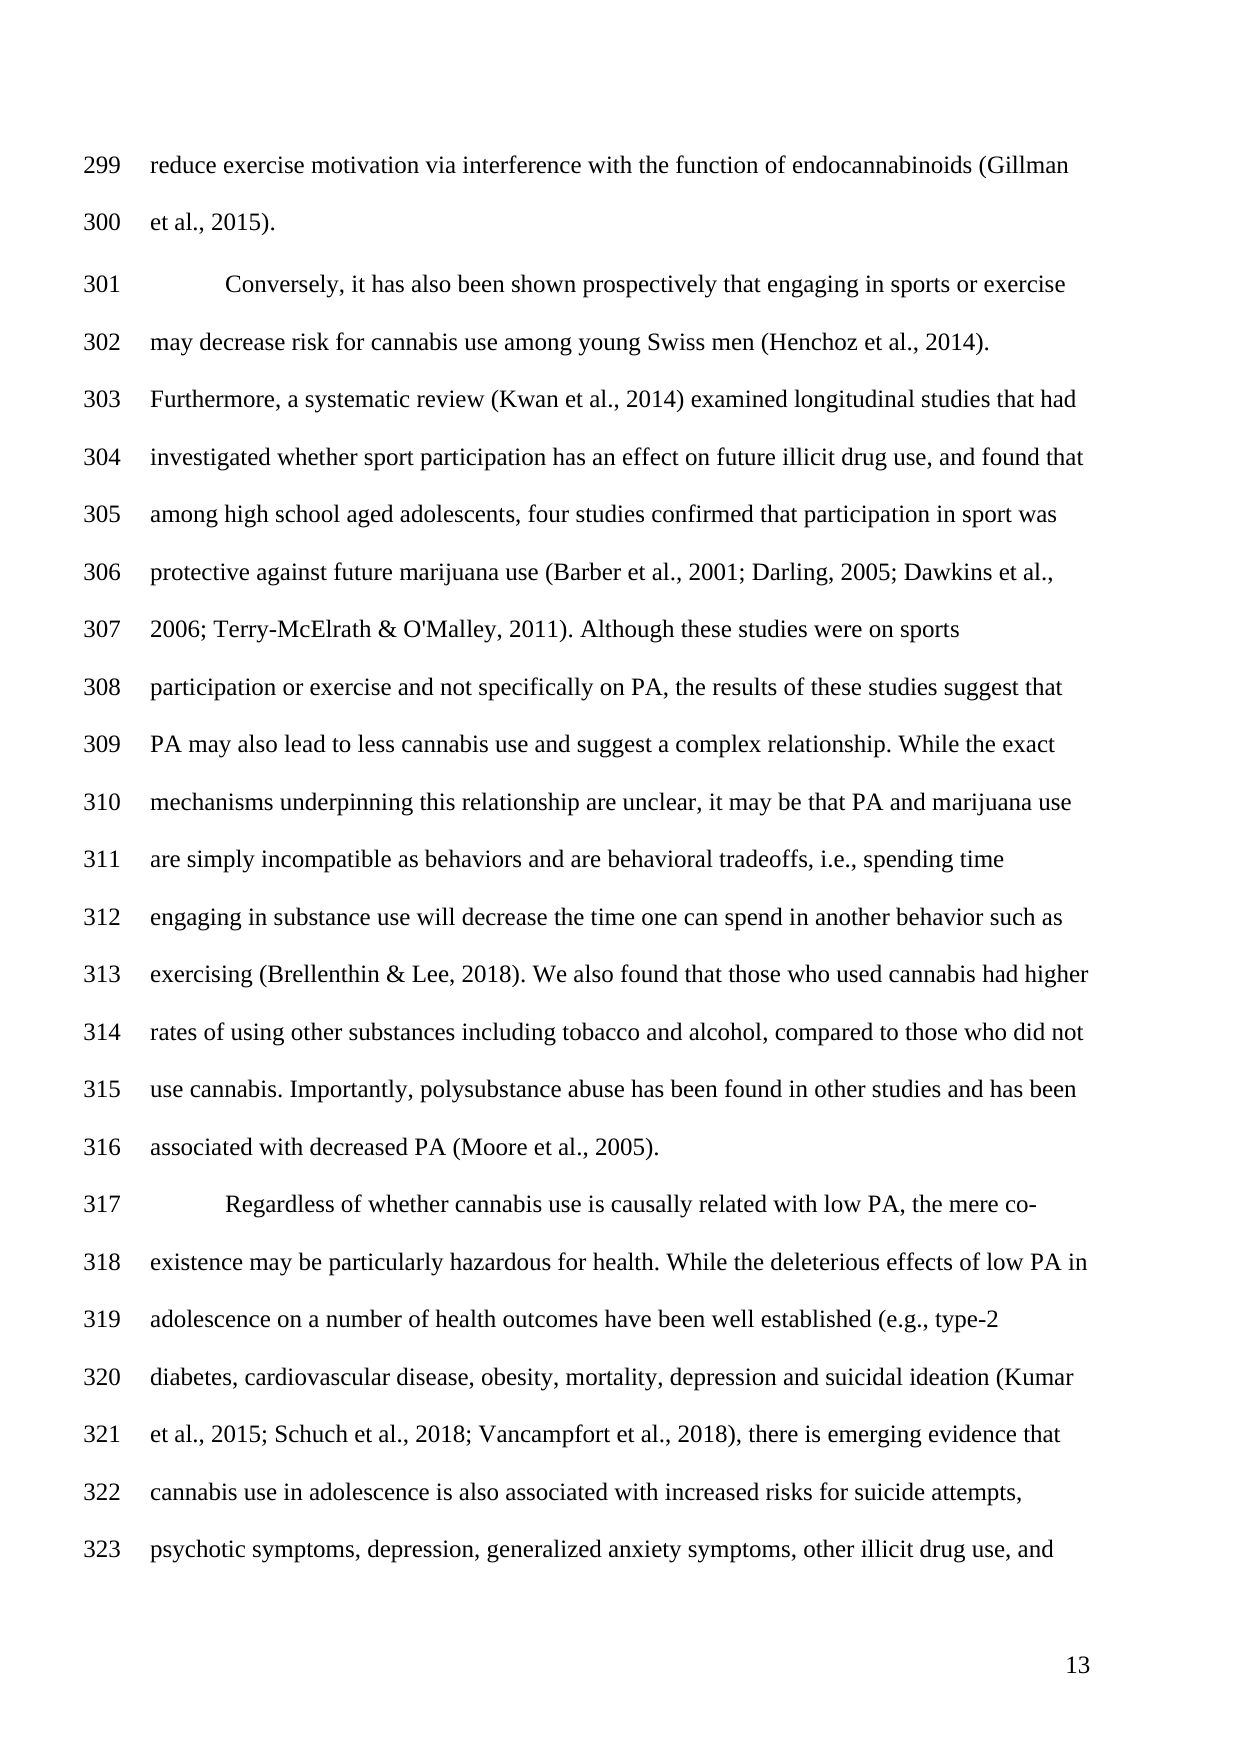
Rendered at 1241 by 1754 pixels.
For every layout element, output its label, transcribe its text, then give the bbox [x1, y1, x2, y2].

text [150, 150, 1090, 236]
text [150, 1189, 1090, 1563]
text Conversely, it has also been shown prospectively that engaging in sports or exercise may decrease risk for cannabis use among young Swiss men (Henchoz et al., 2014). Furthermore, a systematic review (Kwan et al., 2014) examined longitudinal studies that had investigated whether sport participation has an effect on future illicit drug use, and found that among high school aged adolescents, four studies confirmed that participation in sport was protective against future marijuana use (Barber et al., 2001; Darling, 2005; Dawkins et al., 2006; Terry-McElrath & O'Malley, 2011). Although these studies were on sports participation or exercise and not specifically on PA, the results of these studies suggest that PA may also lead to less cannabis use and suggest a complex relationship. While the exact mechanisms underpinning this relationship are unclear, it may be that PA and marijuana use are simply incompatible as behaviors and are behavioral tradeoffs, i.e., spending time engaging in substance use will decrease the time one can spend in another behavior such as exercising (Brellenthin & Lee, 2018). We also found that those who used cannabis had higher rates of using other substances including tobacco and alcohol, compared to those who did not use cannabis. Importantly, polysubstance abuse has been found in other studies and has been associated with decreased PA (Moore et al., 2005). [150, 269, 1090, 1160]
